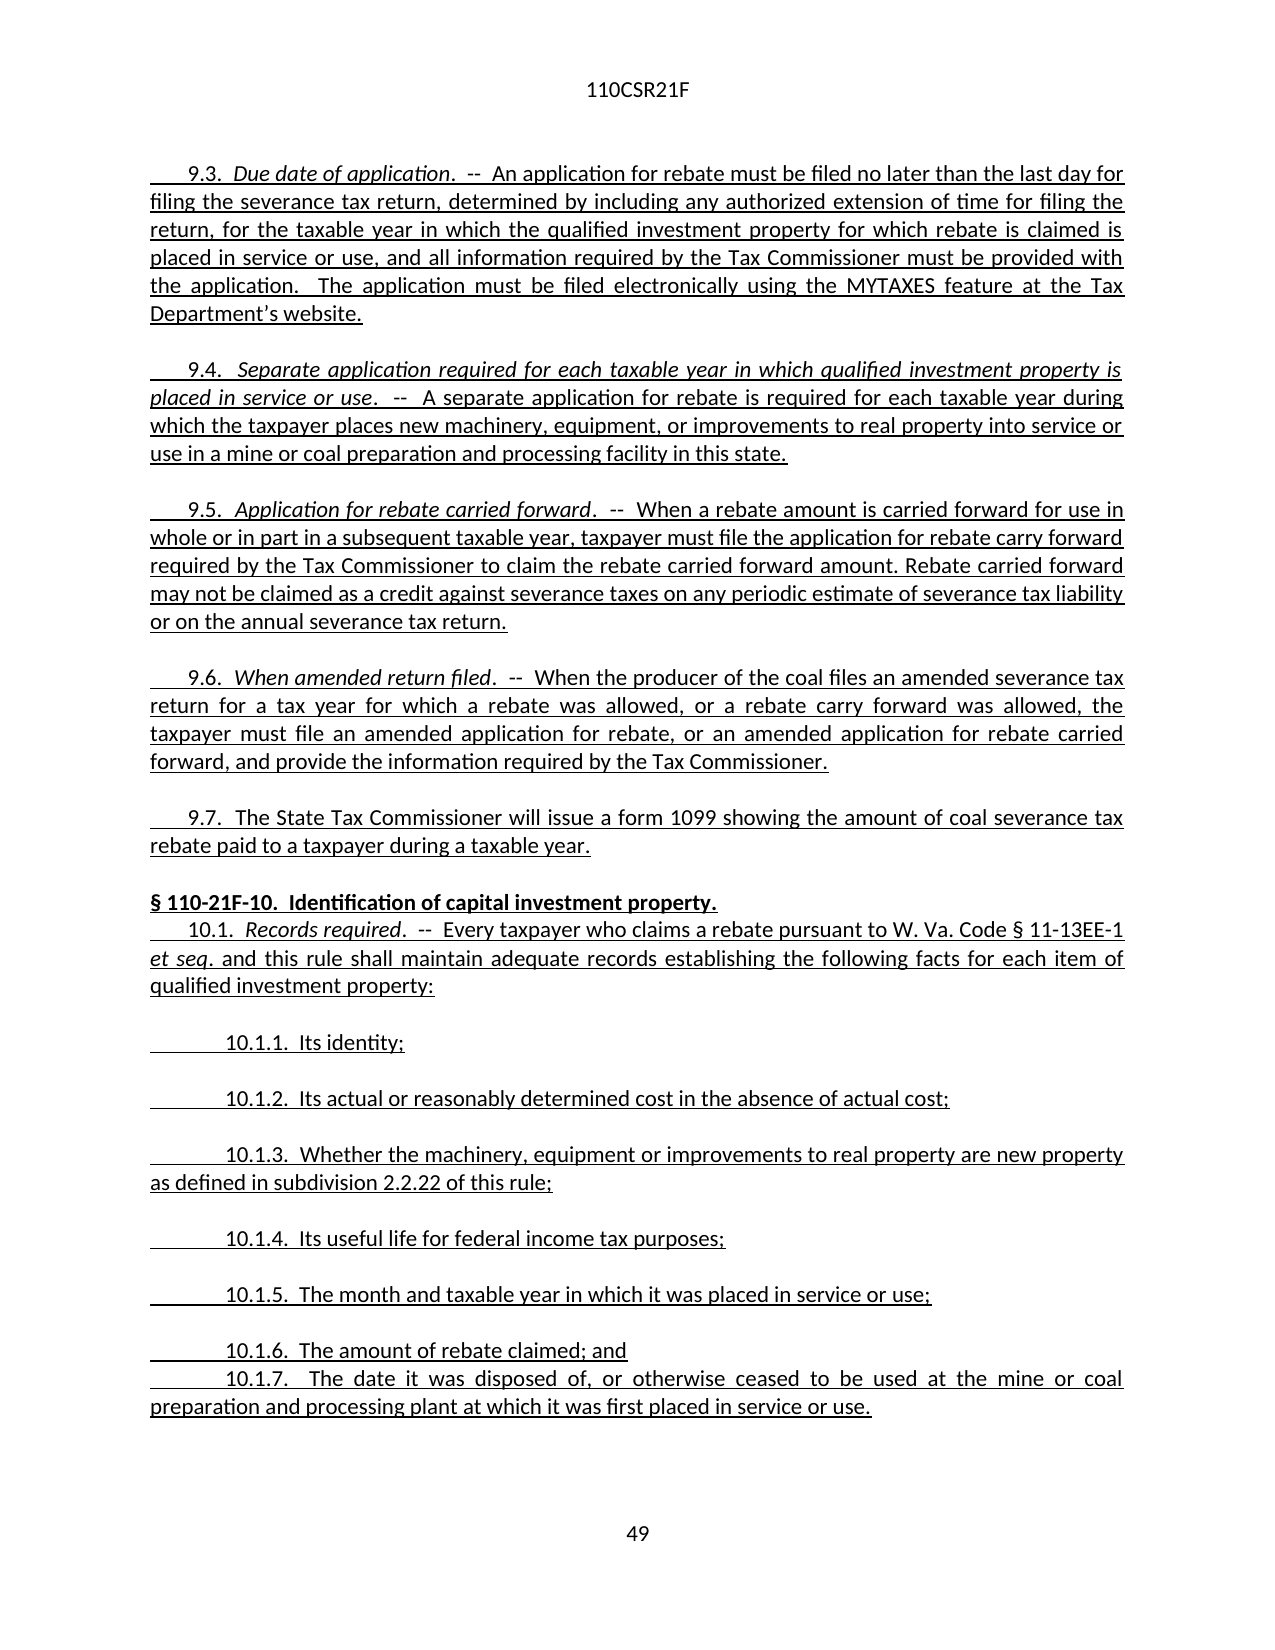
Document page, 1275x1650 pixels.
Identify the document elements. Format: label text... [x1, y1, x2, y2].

text 9.5. Application for rebate carried forward. -- When a rebate amount is carried forward for use in whole or in part in a subsequent taxable year, taxpayer must file the application for rebate carry forward required by the Tax Commissioner to claim the rebate carried forward amount. Rebate carried forward may not be claimed as a credit against severance taxes on any periodic estimate of severance tax liability or on the annual severance tax return. [150, 605, 1125, 635]
text 10.1.4. Its useful life for federal income tax purposes; [150, 1224, 1125, 1252]
text § 110-21F-10. Identification of capital investment property. [150, 888, 1125, 916]
text 10.1.1. Its identity; [150, 1028, 1125, 1056]
text 10.1.7. The date it was disposed of, or otherwise ceased to be used at the mine or coal preparation and processing plant at which it was first placed in service or use. [150, 1364, 1125, 1420]
text 10.1.3. Whether the machinery, equipment or improvements to real property are new property as defined in subdivision 2.2.22 of this rule; [150, 1165, 1125, 1196]
text 9.7. The State Tax Commissioner will issue a form 1099 showing the amount of coal severance tax rebate paid to a taxpayer during a taxable year. [150, 803, 1125, 859]
text 10.1.6. The amount of rebate claimed; and [150, 1336, 1125, 1364]
text 9.6. When amended return filed. -- When the producer of the coal files an amended severance tax return for a tax year for which a rebate was allowed, or a rebate carry forward was allowed, the taxpayer must file an amended application for rebate, or an amended application for rebate carried forward, and provide the information required by the Tax Commissioner. [150, 689, 1125, 716]
text 9.3. Due date of application. -- An application for rebate must be filed no later than the last day for filing the severance tax return, determined by including any authorized extension of time for filing the return, for the taxable year in which the qualified investment property for which rebate is claimed is placed in service or use, and all information required by the Tax Commissioner must be provided with the application. The application must be filed electronically using the MYTAXES feature at the Tax Department’s website. [150, 213, 1125, 295]
text 10.1.5. The month and taxable year in which it was placed in service or use; [150, 1280, 1125, 1308]
text 9.6. When amended return filed. -- When the producer of the coal files an amended severance tax return for a tax year for which a rebate was allowed, or a rebate carry forward was allowed, the taxpayer must file an amended application for rebate, or an amended application for rebate carried forward, and provide the information required by the Tax Commissioner. [150, 717, 1125, 744]
text 10.1.3. Whether the machinery, equipment or improvements to real property are new property as defined in subdivision 2.2.22 of this rule; [150, 1140, 1125, 1164]
text 9.5. Application for rebate carried forward. -- When a rebate amount is carried forward for use in whole or in part in a subsequent taxable year, taxpayer must file the application for rebate carry forward required by the Tax Commissioner to claim the rebate carried forward amount. Rebate carried forward may not be claimed as a credit against severance taxes on any periodic estimate of severance tax liability or on the annual severance tax return. [150, 521, 1125, 576]
text 10.1.2. Its actual or reasonably determined cost in the absence of actual cost; [150, 1084, 1125, 1112]
text 10.1. Records required. -- Every taxpayer who claims a rebate pursuant to W. Va. Code § 11-13EE-1 et seq. and this rule shall maintain adequate records establishing the following facts for each item of qualified investment property: [150, 916, 1125, 940]
text 9.4. Separate application required for each taxable year in which qualified investment property is placed in service or use. -- A separate application for rebate is required for each taxable year during which the taxpayer places new machinery, equipment, or improvements to real property into service or use in a mine or coal preparation and processing facility in this state. [150, 355, 1125, 467]
text 9.6. When amended return filed. -- When the producer of the coal files an amended severance tax return for a tax year for which a rebate was allowed, or a rebate carry forward was allowed, the taxpayer must file an amended application for rebate, or an amended application for rebate carried forward, and provide the information required by the Tax Commissioner. [150, 745, 1125, 776]
text 10.1. Records required. -- Every taxpayer who claims a rebate pursuant to W. Va. Code § 11-13EE-1 et seq. and this rule shall maintain adequate records establishing the following facts for each item of qualified investment property: [150, 969, 1125, 1000]
text 10.1. Records required. -- Every taxpayer who claims a rebate pursuant to W. Va. Code § 11-13EE-1 et seq. and this rule shall maintain adequate records establishing the following facts for each item of qualified investment property: [150, 941, 1125, 968]
text 9.6. When amended return filed. -- When the producer of the coal files an amended severance tax return for a tax year for which a rebate was allowed, or a rebate carry forward was allowed, the taxpayer must file an amended application for rebate, or an amended application for rebate carried forward, and provide the information required by the Tax Commissioner. [150, 663, 1125, 688]
